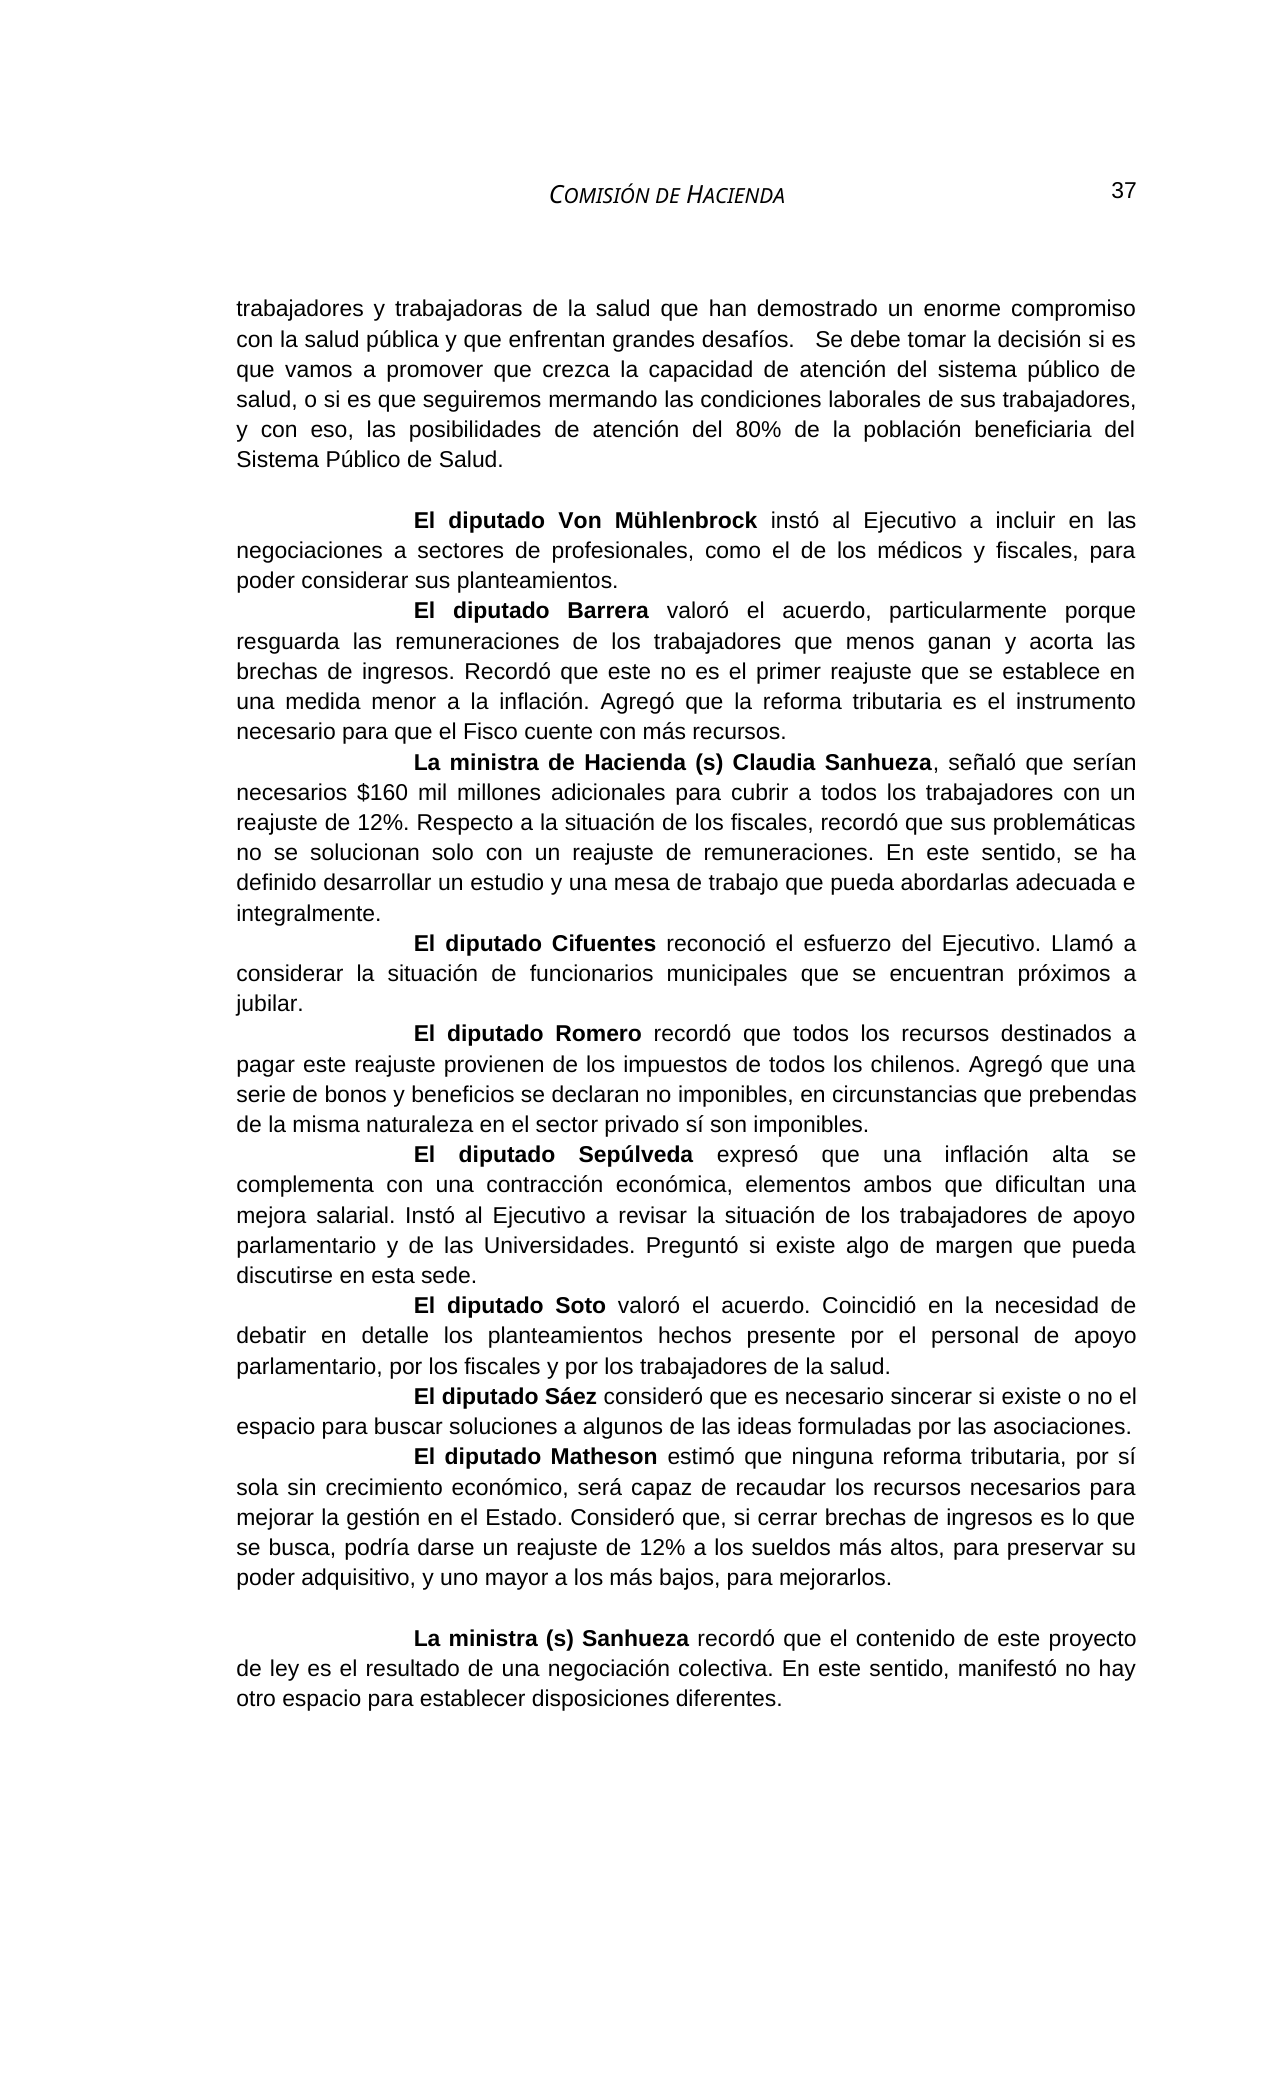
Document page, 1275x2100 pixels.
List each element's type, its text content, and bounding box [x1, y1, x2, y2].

text El diputado Soto valoró el acuerdo. Coincidió en la necesidad de debatir en detalle los planteamientos hechos presente por el personal de apoyo parlamentario, por los fiscales y por los trabajadores de la salud. [236, 1292, 1137, 1379]
text La ministra de Hacienda (s) Claudia Sanhueza, señaló que serían necesarios $160 mil millones adicionales para cubrir a todos los trabajadores con un reajuste de 12%. Respecto a la situación de los fiscales, recordó que sus problemáticas no se solucionan solo con un reajuste de remuneraciones. En este sentido, se ha definido desarrollar un estudio y una mesa de trabajo que pueda abordarlas adecuada e integralmente. [236, 748, 1137, 926]
text El diputado Von Mühlenbrock instó al Ejecutivo a incluir en las negociaciones a sectores de profesionales, como el de los médicos y fiscales, para poder considerar sus planteamientos. [236, 507, 1137, 593]
text La ministra (s) Sanhueza recordó que el contenido de este proyecto de ley es el resultado de una negociación colectiva. En este sentido, manifestó no hay otro espacio para establecer disposiciones diferentes. [236, 1624, 1137, 1711]
text El diputado Cifuentes reconoció el esfuerzo del Ejecutivo. Llamó a considerar la situación de funcionarios municipales que se encuentran próximos a jubilar. [236, 930, 1137, 1016]
text El diputado Matheson estimó que ninguna reforma tributaria, por sí sola sin crecimiento económico, será capaz de recaudar los recursos necesarios para mejorar la gestión en el Estado. Consideró que, si cerrar brechas de ingresos es lo que se busca, podría darse un reajuste de 12% a los sueldos más altos, para preservar su poder adquisitivo, y uno mayor a los más bajos, para mejorarlos. [236, 1443, 1137, 1590]
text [236, 295, 1137, 473]
text El diputado Barrera valoró el acuerdo, particularmente porque resguarda las remuneraciones de los trabajadores que menos ganan y acorta las brechas de ingresos. Recordó que este no es el primer reajuste que se establece en una medida menor a la inflación. Agregó que la reforma tributaria es el instrumento necesario para que el Fisco cuente con más recursos. [236, 597, 1137, 744]
text El diputado Sáez consideró que es necesario sincerar si existe o no el espacio para buscar soluciones a algunos de las ideas formuladas por las asociaciones. [236, 1383, 1137, 1439]
text El diputado Romero recordó que todos los recursos destinados a pagar este reajuste provienen de los impuestos de todos los chilenos. Agregó que una serie de bonos y beneficios se declaran no imponibles, en circunstancias que prebendas de la misma naturaleza en el sector privado sí son imponibles. [236, 1020, 1137, 1137]
text El diputado Sepúlveda expresó que una inflación alta se complementa con una contracción económica, elementos ambos que dificultan una mejora salarial. Instó al Ejecutivo a revisar la situación de los trabajadores de apoyo parlamentario y de las Universidades. Preguntó si existe algo de margen que pueda discutirse en esta sede. [236, 1141, 1137, 1288]
